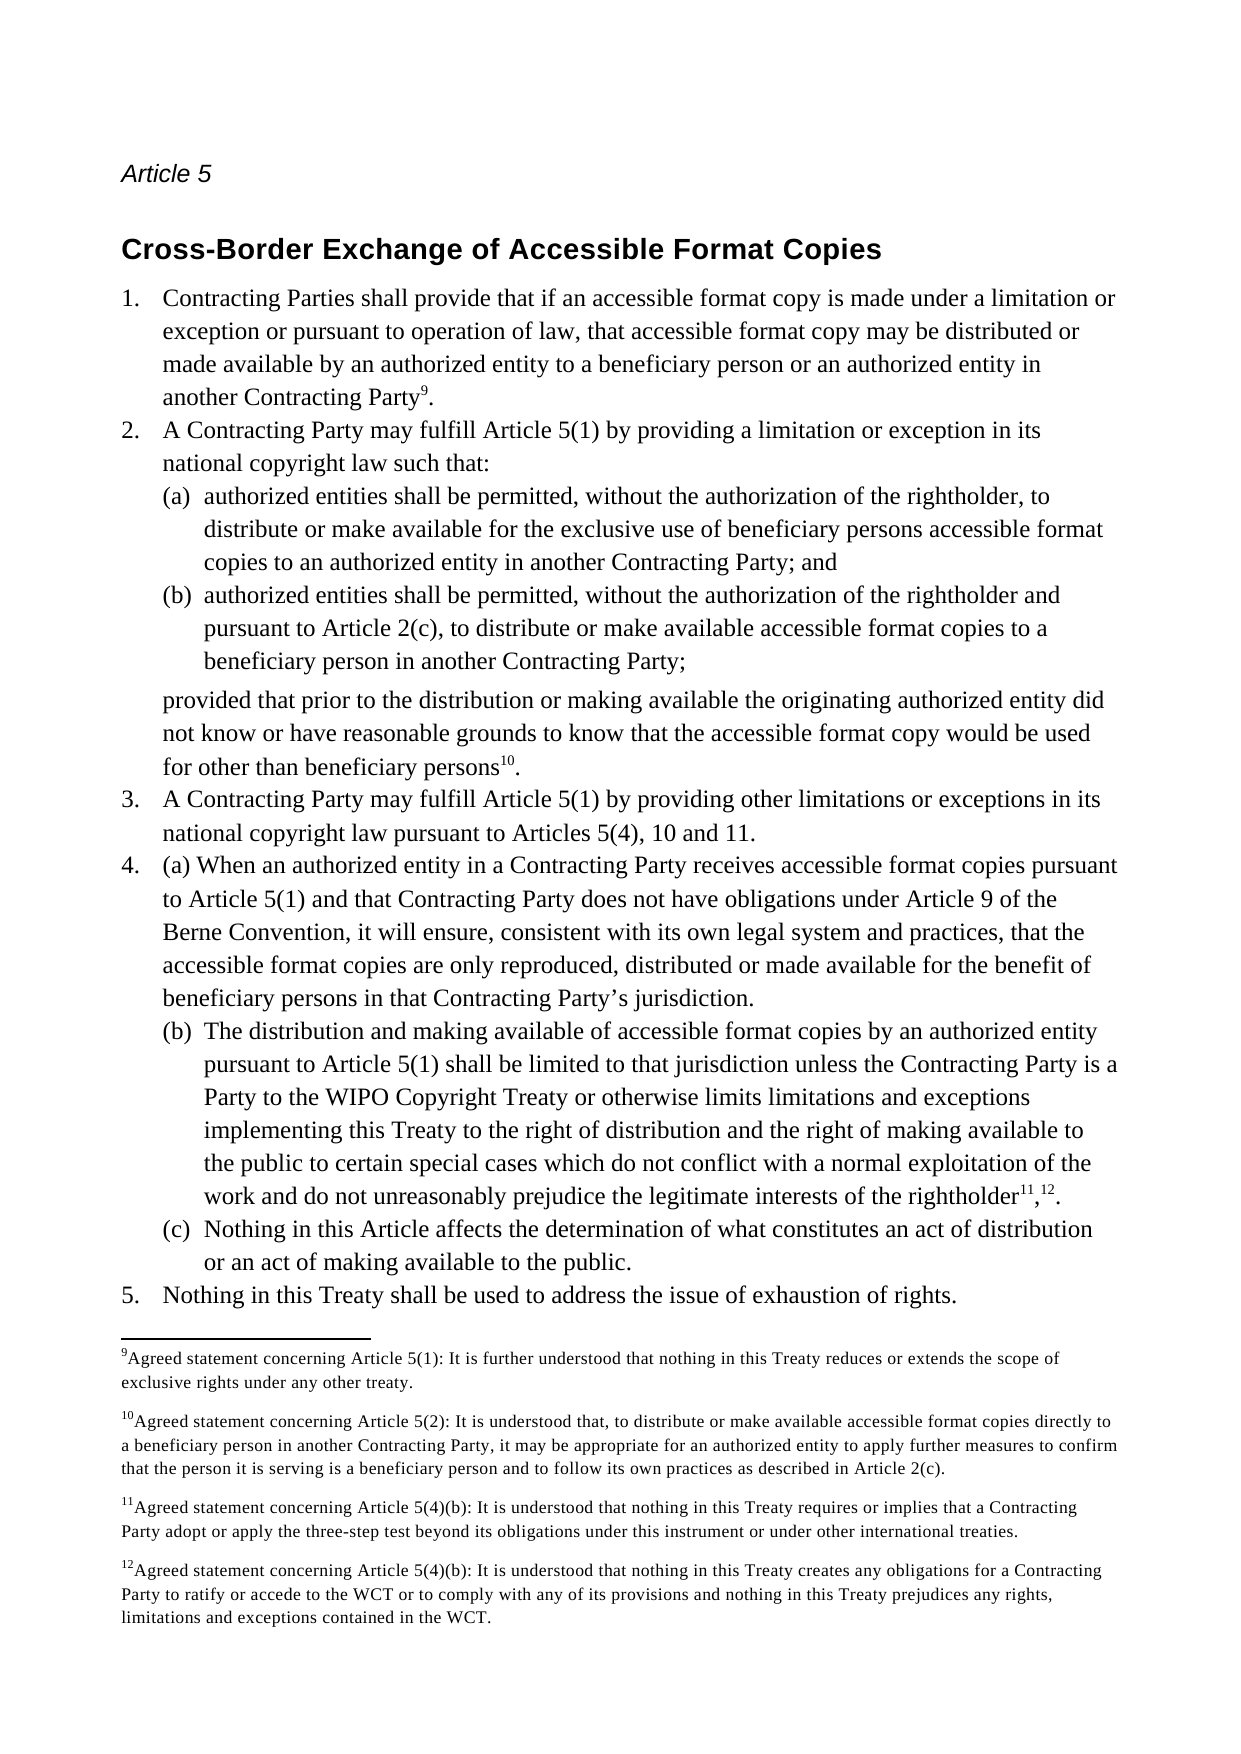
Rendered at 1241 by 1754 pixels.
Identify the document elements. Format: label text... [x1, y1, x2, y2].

list (b) authorized entities shall be permitted, without the authorization of the rightholder and pursuant to Article 2(c), to distribute or make available accessible format copies to a beneficiary person in another Contracting Party; [162, 580, 1119, 675]
subtitle Cross-Border Exchange of Accessible Format Copies [121, 232, 1119, 266]
list 1. Contracting Parties shall provide that if an accessible format copy is made under a limitation or exception or pursuant to operation of law, that accessible format copy may be distributed or made available by an authorized entity to a beneficiary person or an authorized entity in another Contracting Party. [121, 283, 1119, 411]
list 4. (a) When an authorized entity in a Contracting Party receives accessible format copies pursuant to Article 5(1) and that Contracting Party does not have obligations under Article 9 of the Berne Convention, it will ensure, consistent with its own legal system and practices, that the accessible format copies are only reproduced, distributed or made available for the benefit of beneficiary persons in that Contracting Party’s jurisdiction. [121, 851, 1119, 1011]
list 5. Nothing in this Treaty shall be used to address the issue of exhaustion of rights. [121, 1280, 1119, 1309]
text Article 5 [121, 159, 1119, 188]
list (a) authorized entities shall be permitted, without the authorization of the rightholder, to distribute or make available for the exclusive use of beneficiary persons accessible format copies to an authorized entity in another Contracting Party; and [162, 481, 1119, 576]
list (b) The distribution and making available of accessible format copies by an authorized entity pursuant to Article 5(1) shall be limited to that jurisdiction unless the Contracting Party is a Party to the WIPO Copyright Treaty or otherwise limits limitations and exceptions implementing this Treaty to the right of distribution and the right of making available to the public to certain special cases which do not conflict with a normal exploitation of the work and do not unreasonably prejudice the legitimate interests of the rightholder,. [162, 1016, 1119, 1209]
list provided that prior to the distribution or making available the originating authorized entity did not know or have reasonable grounds to know that the accessible format copy would be used for other than beneficiary persons. [162, 686, 1119, 780]
list (c) Nothing in this Article affects the determination of what constitutes an act of distribution or an act of making available to the public. [162, 1214, 1119, 1276]
list 2. A Contracting Party may fulfill Article 5(1) by providing a limitation or exception in its national copyright law such that: [121, 415, 1119, 477]
list 3. A Contracting Party may fulfill Article 5(1) by providing other limitations or exceptions in its national copyright law pursuant to Articles 5(4), 10 and 11. [121, 784, 1119, 846]
